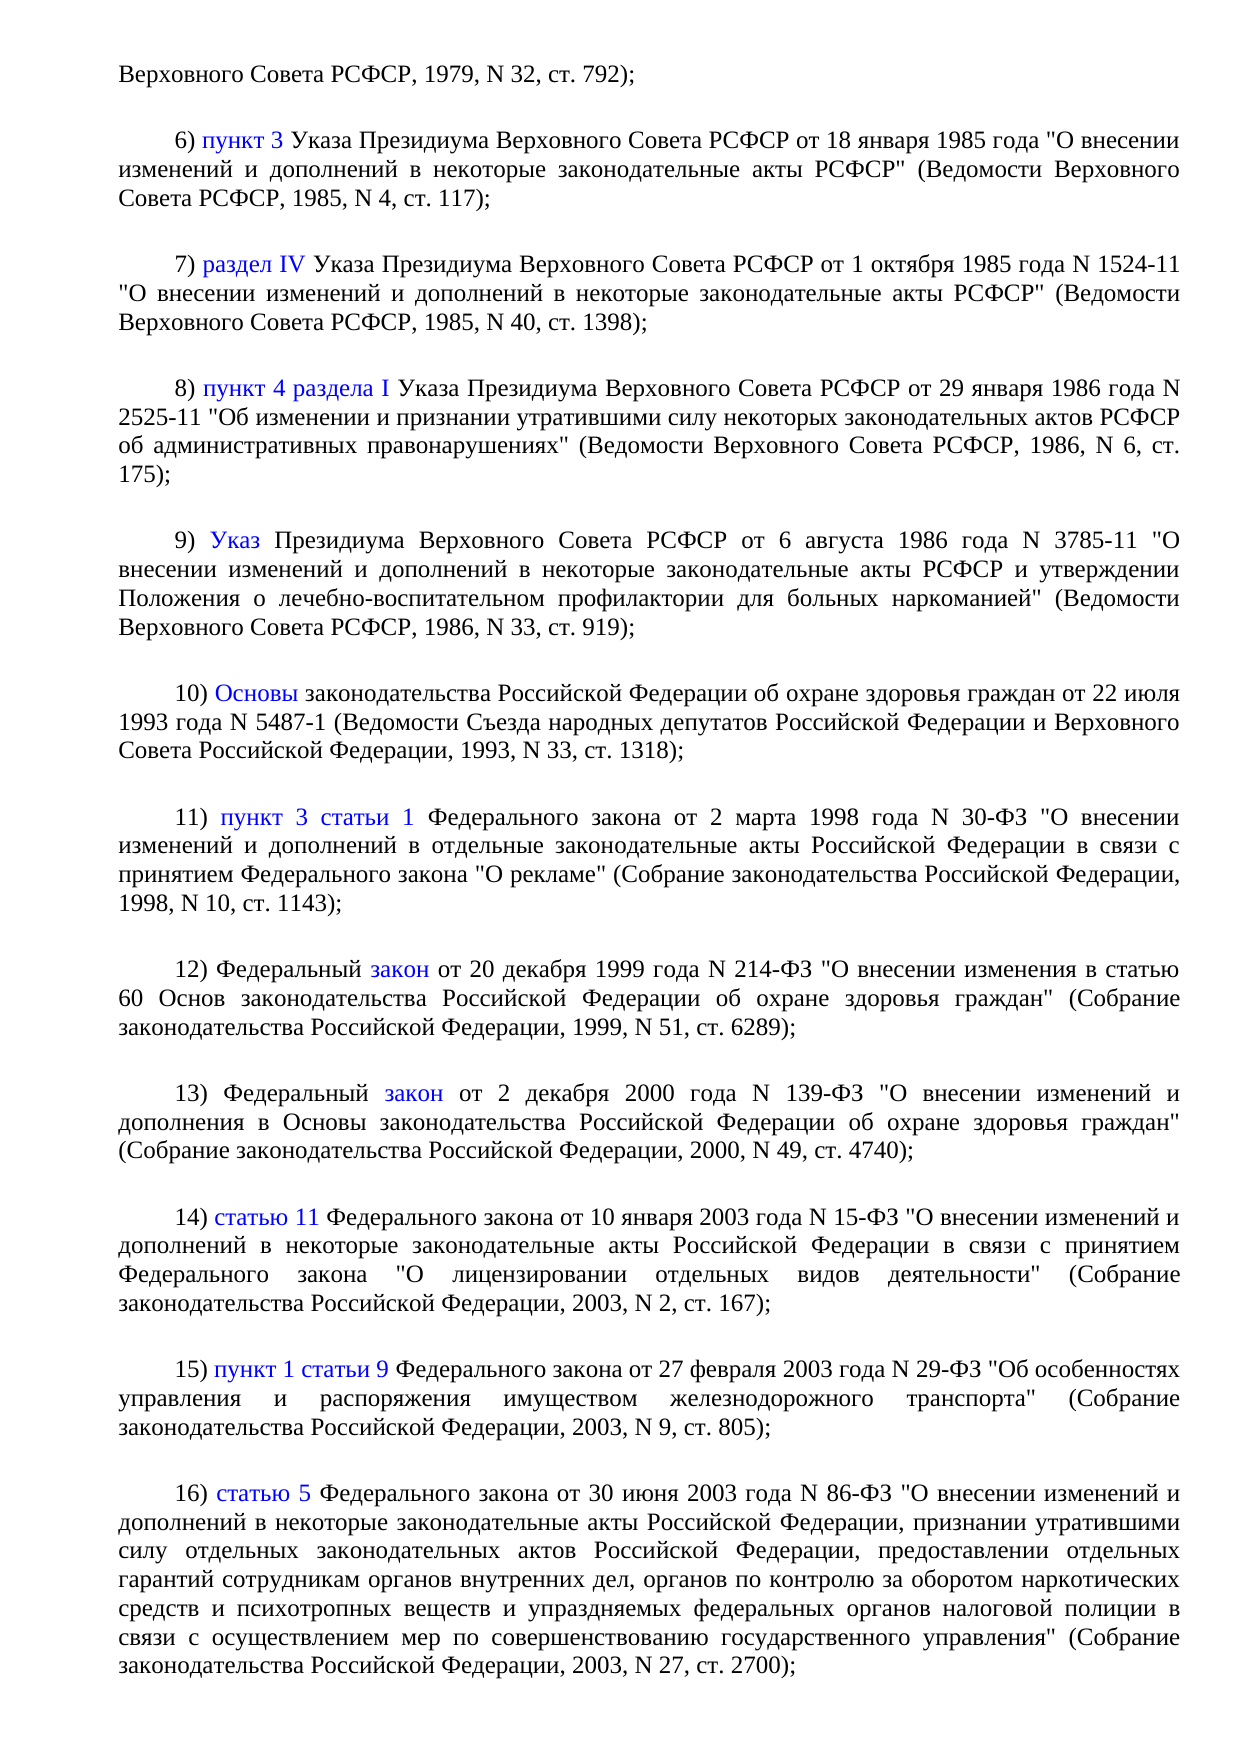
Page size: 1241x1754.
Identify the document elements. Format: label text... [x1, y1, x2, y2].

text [118, 59, 1181, 88]
text 11) пункт 3 статьи 1 Федерального закона от 2 марта 1998 года N 30-ФЗ "О внесении изменений и дополнений в отдельные законодательные акты Российской Федерации в связи с принятием Федерального закона "О рекламе" (Собрание законодательства Российской Федерации, 1998, N 10, ст. 1143); [118, 802, 1181, 917]
text 13) Федеральный закон от 2 декабря 2000 года N 139-ФЗ "О внесении изменений и дополнения в Основы законодательства Российской Федерации об охране здоровья граждан" (Собрание законодательства Российской Федерации, 2000, N 49, ст. 4740); [118, 1078, 1181, 1164]
text 16) статью 5 Федерального закона от 30 июня 2003 года N 86-ФЗ "О внесении изменений и дополнений в некоторые законодательные акты Российской Федерации, признании утратившими силу отдельных законодательных актов Российской Федерации, предоставлении отдельных гарантий сотрудникам органов внутренних дел, органов по контролю за оборотом наркотических средств и психотропных веществ и упраздняемых федеральных органов налоговой полиции в связи с осуществлением мер по совершенствованию государственного управления" (Собрание законодательства Российской Федерации, 2003, N 27, ст. 2700); [118, 1478, 1181, 1679]
text 15) пункт 1 статьи 9 Федерального закона от 27 февраля 2003 года N 29-ФЗ "Об особенностях управления и распоряжения имуществом железнодорожного транспорта" (Собрание законодательства Российской Федерации, 2003, N 9, ст. 805); [118, 1354, 1181, 1440]
text 14) статью 11 Федерального закона от 10 января 2003 года N 15-ФЗ "О внесении изменений и дополнений в некоторые законодательные акты Российской Федерации в связи с принятием Федерального закона "О лицензировании отдельных видов деятельности" (Собрание законодательства Российской Федерации, 2003, N 2, ст. 167); [118, 1202, 1181, 1317]
text 9) Указ Президиума Верховного Совета РСФСР от 6 августа 1986 года N 3785-11 "О внесении изменений и дополнений в некоторые законодательные акты РСФСР и утверждении Положения о лечебно-воспитательном профилактории для больных наркоманией" (Ведомости Верховного Совета РСФСР, 1986, N 33, ст. 919); [118, 525, 1181, 640]
text 6) пункт 3 Указа Президиума Верховного Совета РСФСР от 18 января 1985 года "О внесении изменений и дополнений в некоторые законодательные акты РСФСР" (Ведомости Верховного Совета РСФСР, 1985, N 4, ст. 117); [118, 125, 1181, 212]
text 10) Основы законодательства Российской Федерации об охране здоровья граждан от 22 июля 1993 года N 5487-1 (Ведомости Съезда народных депутатов Российской Федерации и Верховного Совета Российской Федерации, 1993, N 33, ст. 1318); [118, 678, 1181, 764]
text 8) пункт 4 раздела I Указа Президиума Верховного Совета РСФСР от 29 января 1986 года N 2525-11 "Об изменении и признании утратившими силу некоторых законодательных актов РСФСР об административных правонарушениях" (Ведомости Верховного Совета РСФСР, 1986, N 6, ст. 175); [118, 373, 1181, 488]
text 12) Федеральный закон от 20 декабря 1999 года N 214-ФЗ "О внесении изменения в статью 60 Основ законодательства Российской Федерации об охране здоровья граждан" (Собрание законодательства Российской Федерации, 1999, N 51, ст. 6289); [118, 954, 1181, 1040]
text 7) раздел IV Указа Президиума Верховного Совета РСФСР от 1 октября 1985 года N 1524-11 "О внесении изменений и дополнений в некоторые законодательные акты РСФСР" (Ведомости Верховного Совета РСФСР, 1985, N 40, ст. 1398); [118, 249, 1181, 335]
